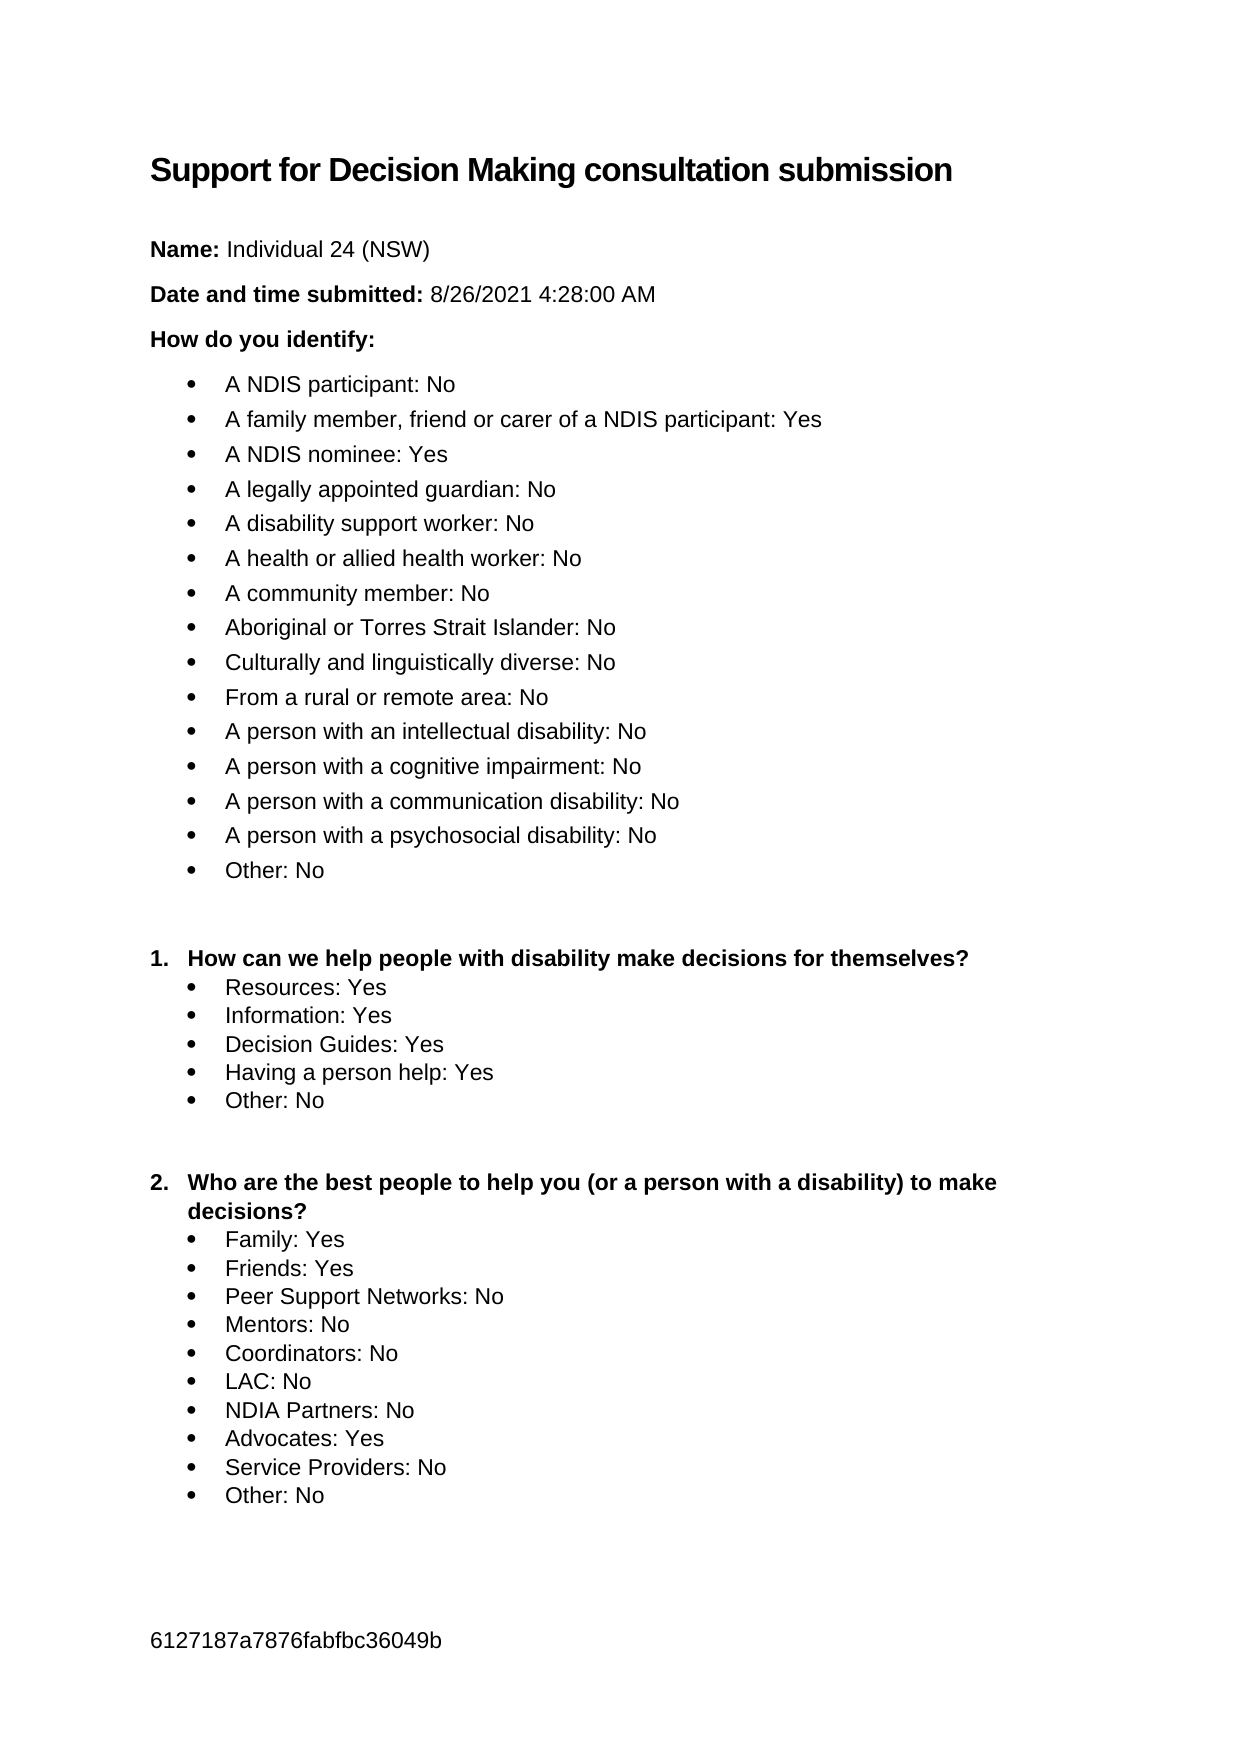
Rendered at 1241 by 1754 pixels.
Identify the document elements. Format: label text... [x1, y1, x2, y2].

list A person with an intellectual disability: No [187, 718, 1090, 745]
list A person with a communication disability: No [187, 788, 1090, 814]
list A health or allied health worker: No [187, 545, 1090, 571]
list Resources: Yes [187, 974, 1090, 1000]
list A legally appointed guardian: No [187, 476, 1090, 502]
text Date and time submitted: 8/26/2021 4:28:00 AM [150, 281, 1090, 308]
list Having a person help: Yes [187, 1059, 1090, 1085]
list A NDIS nominee: Yes [187, 441, 1090, 467]
list NDIA Partners: No [187, 1397, 1090, 1423]
list A family member, friend or carer of a NDIS participant: Yes [187, 406, 1090, 432]
list Mentors: No [187, 1311, 1090, 1338]
list Advocates: Yes [187, 1425, 1090, 1452]
list Other: No [187, 1482, 1090, 1508]
list LAC: No [187, 1368, 1090, 1395]
list Other: No [187, 1087, 1090, 1114]
list Decision Guides: Yes [187, 1031, 1090, 1057]
list Family: Yes [187, 1226, 1090, 1252]
list Service Providers: No [187, 1454, 1090, 1480]
list Culturally and linguistically diverse: No [187, 649, 1090, 675]
list A person with a psychosocial disability: No [187, 822, 1090, 849]
list Peer Support Networks: No [187, 1283, 1090, 1309]
list Aboriginal or Torres Strait Islander: No [187, 614, 1090, 641]
list Other: No [187, 857, 1090, 883]
list From a rural or remote area: No [187, 684, 1090, 710]
list Who are the best people to help you (or a person with a disability) to make decisions? [150, 1169, 1090, 1224]
text How do you identify: [150, 326, 1090, 353]
list Information: Yes [187, 1002, 1090, 1028]
list A NDIS participant: No [187, 371, 1090, 398]
list A person with a cognitive impairment: No [187, 753, 1090, 779]
text Support for Decision Making consultation submission [150, 150, 1090, 188]
list Coordinators: No [187, 1340, 1090, 1366]
list A community member: No [187, 579, 1090, 606]
list How can we help people with disability make decisions for themselves? [150, 945, 1090, 972]
text Name: Individual 24 (NSW) [150, 236, 1090, 262]
list A disability support worker: No [187, 510, 1090, 537]
list Friends: Yes [187, 1254, 1090, 1281]
